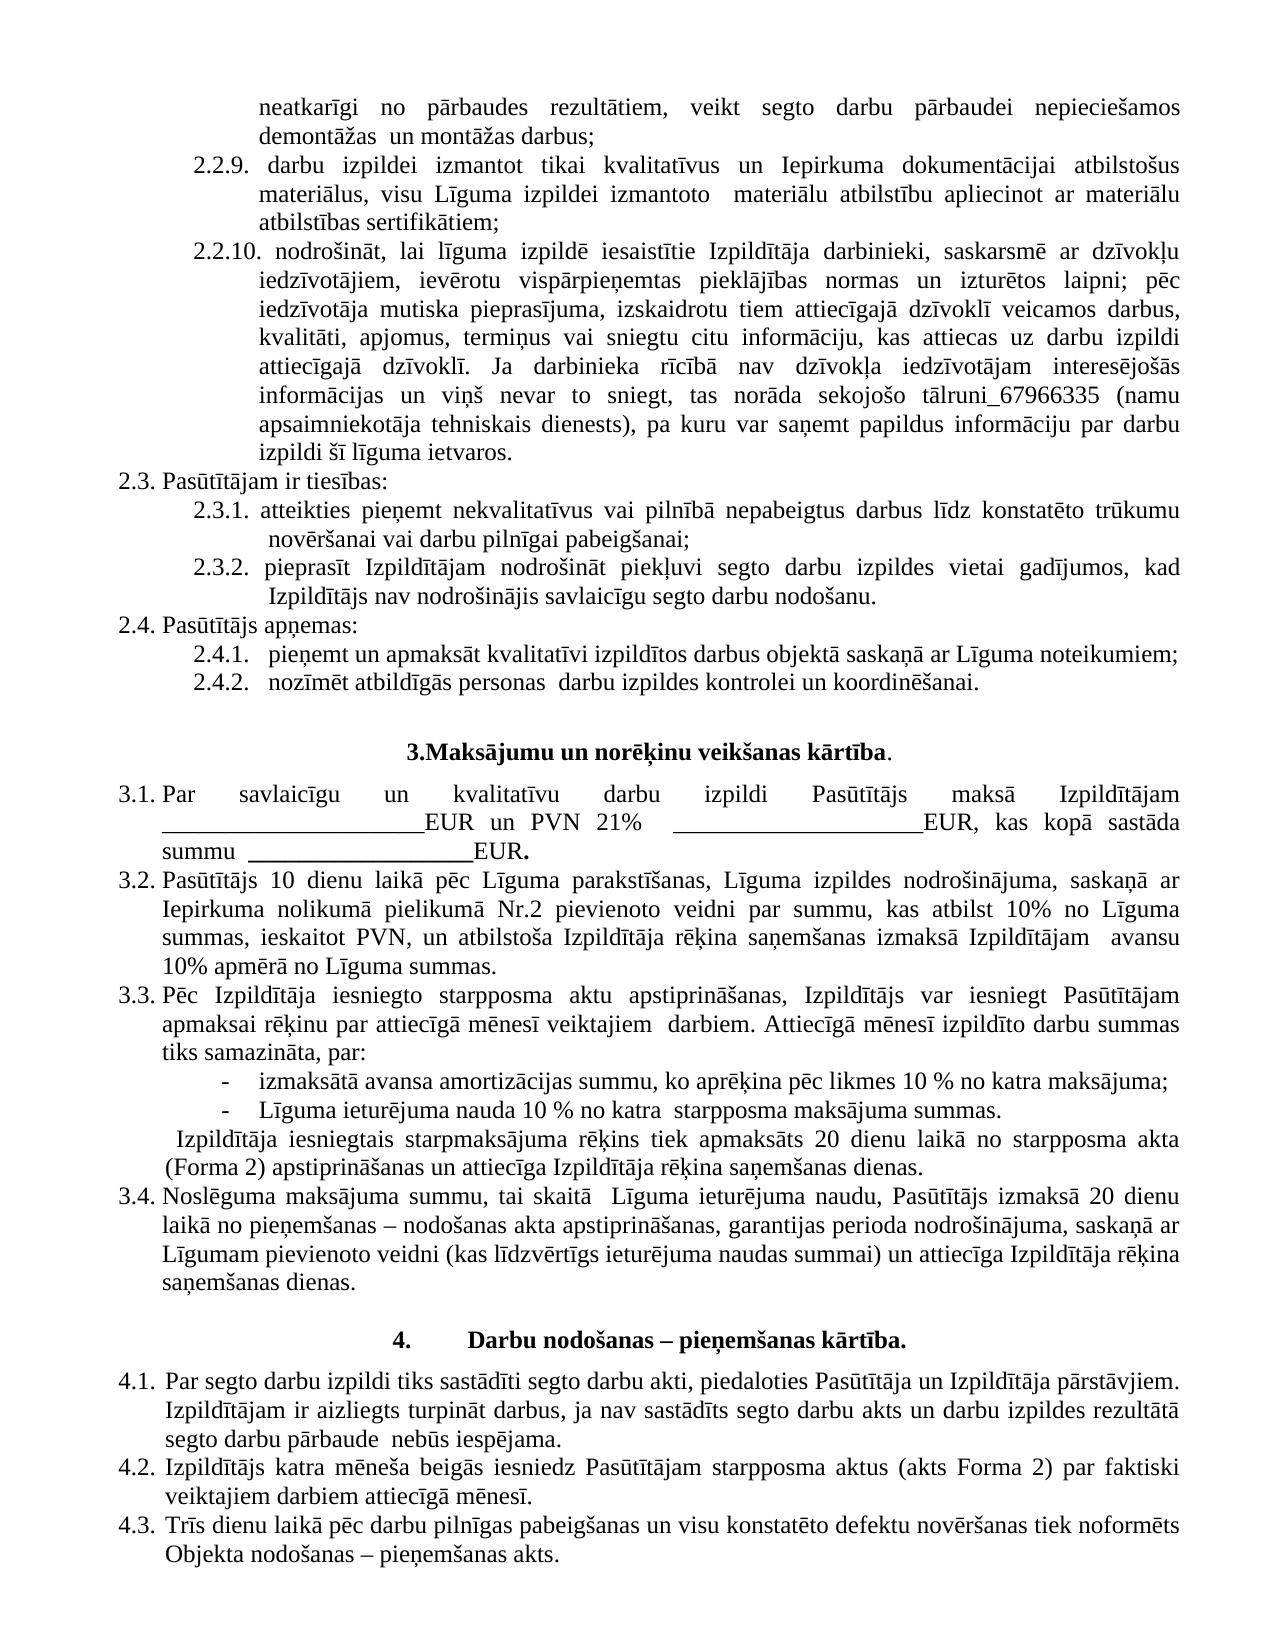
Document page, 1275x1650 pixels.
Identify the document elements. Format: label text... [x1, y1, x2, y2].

list Par savlaicīgu un kvalitatīvu darbu izpildi Pasūtītājs maksā Izpildītājam _____________________EUR un PVN 21% ____________________EUR, kas kopā sastāda summu __________________EUR. [118, 779, 1181, 865]
text 2.2.9. darbu izpildei izmantot tikai kvalitatīvus un Iepirkuma dokumentācijai atbilstošus materiālus, visu Līguma izpildei izmantoto materiālu atbilstību apliecinot ar materiālu atbilstības sertifikātiem; [193, 150, 1181, 236]
list 2.4. Pasūtītājs apņemas: [118, 610, 1181, 639]
text 2.2.10. nodrošināt, lai līguma izpildē iesaistītie Izpildītāja darbinieki, saskarsmē ar dzīvokļu iedzīvotājiem, ievērotu vispārpieņemtas pieklājības normas un izturētos laipni; pēc iedzīvotāja mutiska pieprasījuma, izskaidrotu tiem attiecīgajā dzīvoklī veicamos darbus, kvalitāti, apjomus, termiņus vai sniegtu citu informāciju, kas attiecas uz darbu izpildi attiecīgajā dzīvoklī. Ja darbinieka rīcībā nav dzīvokļa iedzīvotājam interesējošās informācijas un viņš nevar to sniegt, tas norāda sekojošo tālruni_67966335 (namu apsaimniekotāja tehniskais dienests), pa kuru var saņemt papildus informāciju par darbu izpildi šī līguma ietvaros. [193, 236, 1181, 466]
text 2.3.2. pieprasīt Izpildītājam nodrošināt piekļuvi segto darbu izpildes vietai gadījumos, kad Izpildītājs nav nodrošinājis savlaicīgu segto darbu nodošanu. [193, 552, 1181, 610]
list Pēc Izpildītāja iesniegto starpposma aktu apstiprināšanas, Izpildītājs var iesniegt Pasūtītājam apmaksai rēķinu par attiecīgā mēnesī veiktajiem darbiem. Attiecīgā mēnesī izpildīto darbu summas tiks samazināta, par: [118, 980, 1181, 1066]
list pieņemt un apmaksāt kvalitatīvi izpildītos darbus objektā saskaņā ar Līguma noteikumiem; [193, 639, 1181, 667]
list Darbu nodošanas – pieņemšanas kārtība. [118, 1325, 1181, 1354]
text 2.3.1. atteikties pieņemt nekvalitatīvus vai pilnībā nepabeigtus darbus līdz konstatēto trūkumu novēršanai vai darbu pilnīgai pabeigšanai; [193, 495, 1181, 552]
text 3.Maksājumu un norēķinu veikšanas kārtība. [118, 737, 1181, 766]
list izmaksātā avansa amortizācijas summu, ko aprēķina pēc likmes 10 % no katra maksājuma; [221, 1066, 1181, 1095]
list Izpildītājs katra mēneša beigās iesniedz Pasūtītājam starpposma aktus (akts Forma 2) par faktiski veiktajiem darbiem attiecīgā mēnesī. [118, 1452, 1181, 1510]
list Līguma ieturējuma nauda 10 % no katra starpposma maksājuma summas. [221, 1095, 1181, 1124]
list 2.3. Pasūtītājam ir tiesības: [118, 466, 1181, 495]
list nozīmēt atbildīgās personas darbu izpildes kontrolei un koordinēšanai. [193, 667, 1181, 696]
list Trīs dienu laikā pēc darbu pilnīgas pabeigšanas un visu konstatēto defektu novēršanas tiek noformēts Objekta nodošanas – pieņemšanas akts. [118, 1510, 1181, 1567]
list Noslēguma maksājuma summu, tai skaitā Līguma ieturējuma naudu, Pasūtītājs izmaksā 20 dienu laikā no pieņemšanas – nodošanas akta apstiprināšanas, garantijas perioda nodrošinājuma, saskaņā ar Līgumam pievienoto veidni (kas līdzvērtīgs ieturējuma naudas summai) un attiecīga Izpildītāja rēķina saņemšanas dienas. [118, 1181, 1181, 1296]
list Pasūtītājs 10 dienu laikā pēc Līguma parakstīšanas, Līguma izpildes nodrošinājuma, saskaņā ar Iepirkuma nolikumā pielikumā Nr.2 pievienoto veidni par summu, kas atbilst 10% no Līguma summas, ieskaitot PVN, un atbilstoša Izpildītāja rēķina saņemšanas izmaksā Izpildītājam avansu 10% apmērā no Līguma summas. [118, 865, 1181, 980]
text Izpildītāja iesniegtais starpmaksājuma rēķins tiek apmaksāts 20 dienu laikā no starpposma akta (Forma 2) apstiprināšanas un attiecīga Izpildītāja rēķina saņemšanas dienas. [165, 1124, 1181, 1181]
list Par segto darbu izpildi tiks sastādīti segto darbu akti, piedaloties Pasūtītāja un Izpildītāja pārstāvjiem. Izpildītājam ir aizliegts turpināt darbus, ja nav sastādīts segto darbu akts un darbu izpildes rezultātā segto darbu pārbaude nebūs iespējama. [118, 1366, 1181, 1452]
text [193, 92, 1181, 150]
